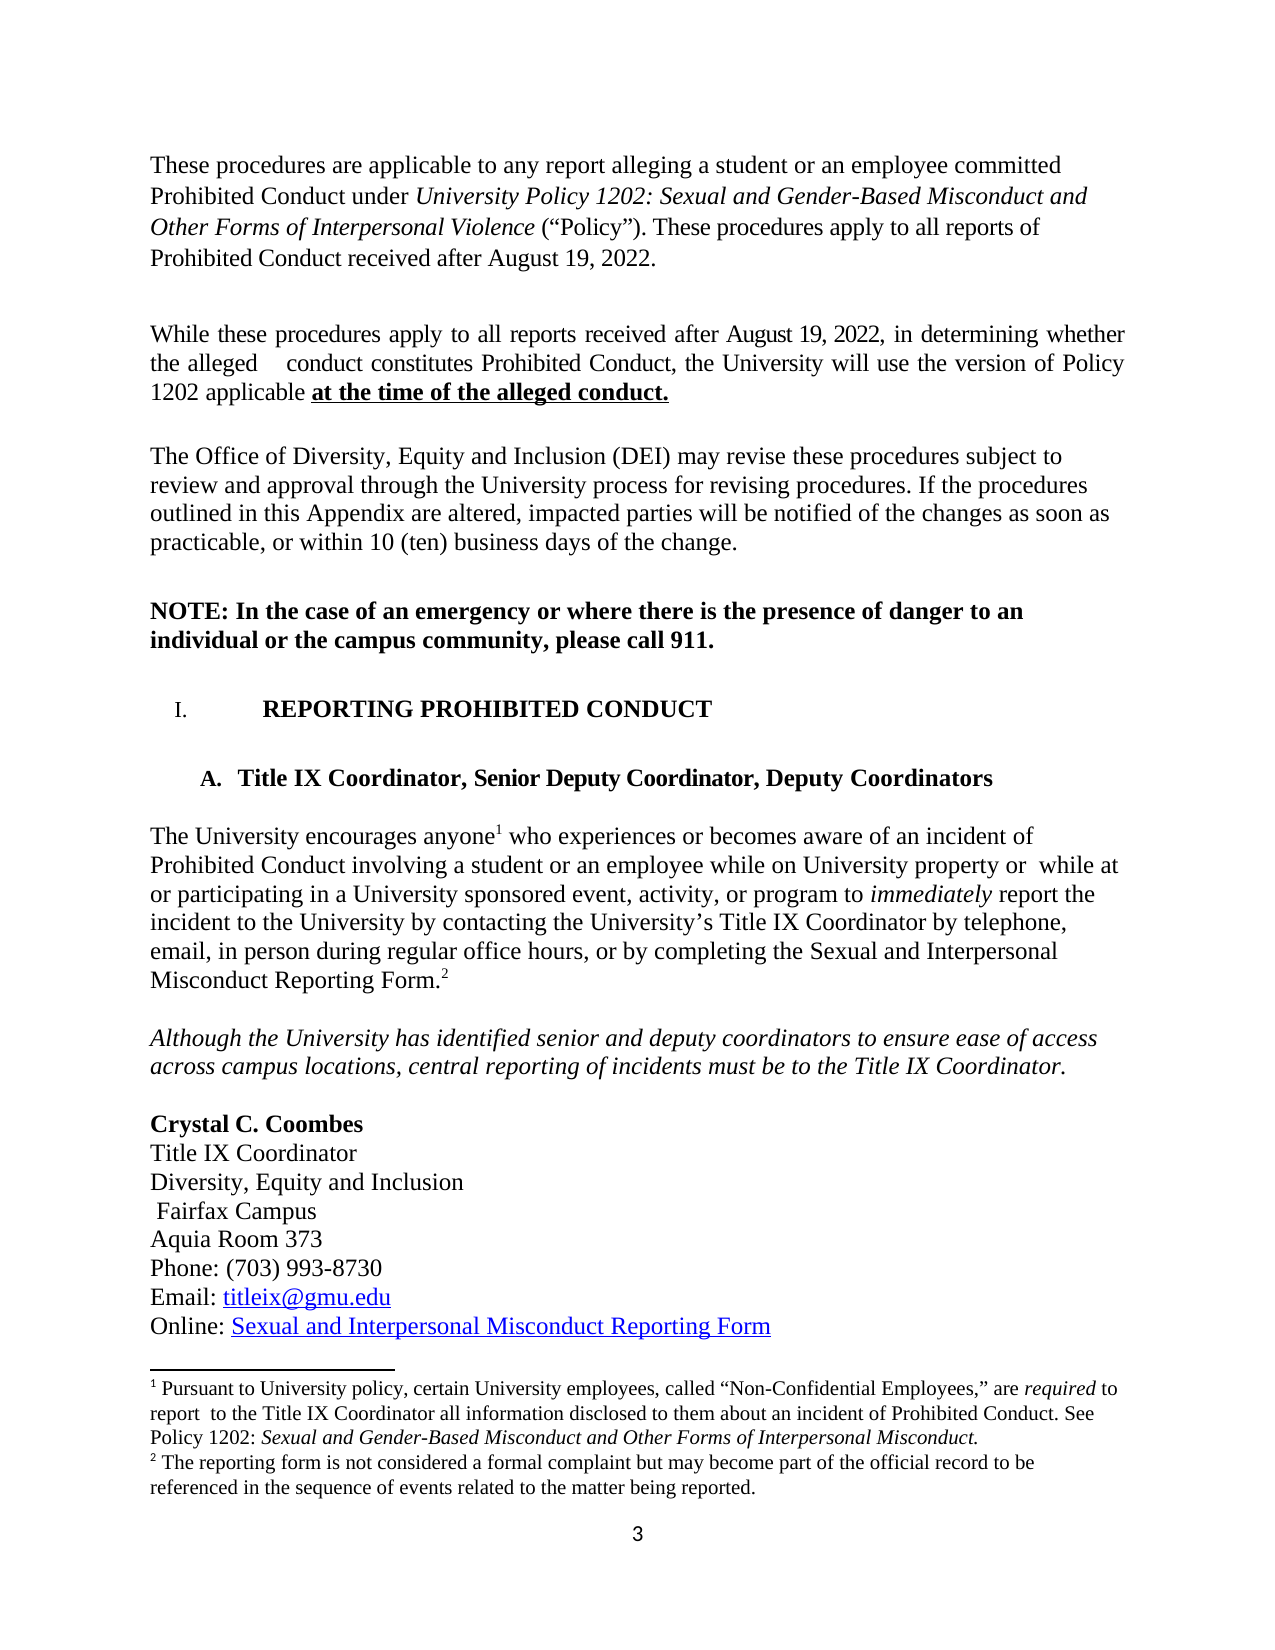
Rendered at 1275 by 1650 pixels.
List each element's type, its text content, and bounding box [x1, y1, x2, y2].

subtitle Title IX Coordinator, Senior Deputy Coordinator, Deputy Coordinators [200, 763, 1125, 792]
text Online: Sexual and Interpersonal Misconduct Reporting Form [150, 1311, 1125, 1339]
text Crystal C. Coombes [150, 1109, 1125, 1138]
text Although the University has identified senior and deputy coordinators to ensure ease of access across campus locations, central reporting of incidents must be to the Title IX Coordinator. [150, 1023, 1113, 1080]
text The Office of Diversity, Equity and Inclusion (DEI) may revise these procedures subject to review and approval through the University process for revising procedures. If the procedures outlined in this Appendix are altered, impacted parties will be notified of the changes as soon as practicable, or within 10 (ten) business days of the change. [150, 441, 1125, 556]
text Email: titleix@gmu.edu [150, 1282, 1125, 1311]
list REPORTING PROHIBITED CONDUCT [187, 694, 1125, 723]
text Title IX Coordinator [150, 1138, 1125, 1167]
text Aquia Room 373 [150, 1224, 1125, 1253]
text The University encourages anyone who experiences or becomes aware of an incident of Prohibited Conduct involving a student or an employee while on University property or while at or participating in a University sponsored event, activity, or program to immediately report the incident to the University by contacting the University’s Title IX Coordinator by telephone, email, in person during regular office hours, or by completing the Sexual and Interpersonal Misconduct Reporting Form. [150, 821, 1125, 994]
text While these procedures apply to all reports received after August 19, 2022, in determining whether the alleged conduct constitutes Prohibited Conduct, the University will use the version of Policy 1202 applicable at the time of the alleged conduct. [150, 319, 1125, 406]
text Diversity, Equity and Inclusion [150, 1167, 806, 1196]
text NOTE: In the case of an emergency or where there is the presence of danger to an individual or the campus community, please call 911. [150, 596, 1125, 654]
text These procedures are applicable to any report alleging a student or an employee committed Prohibited Conduct under University Policy 1202: Sexual and Gender-Based Misconduct and Other Forms of Interpersonal Violence (“Policy”). These procedures apply to all reports of Prohibited Conduct received after August 19, 2022. [150, 150, 1125, 272]
text Phone: (703) 993-8730 [150, 1253, 1125, 1282]
text Fairfax Campus [150, 1196, 398, 1224]
